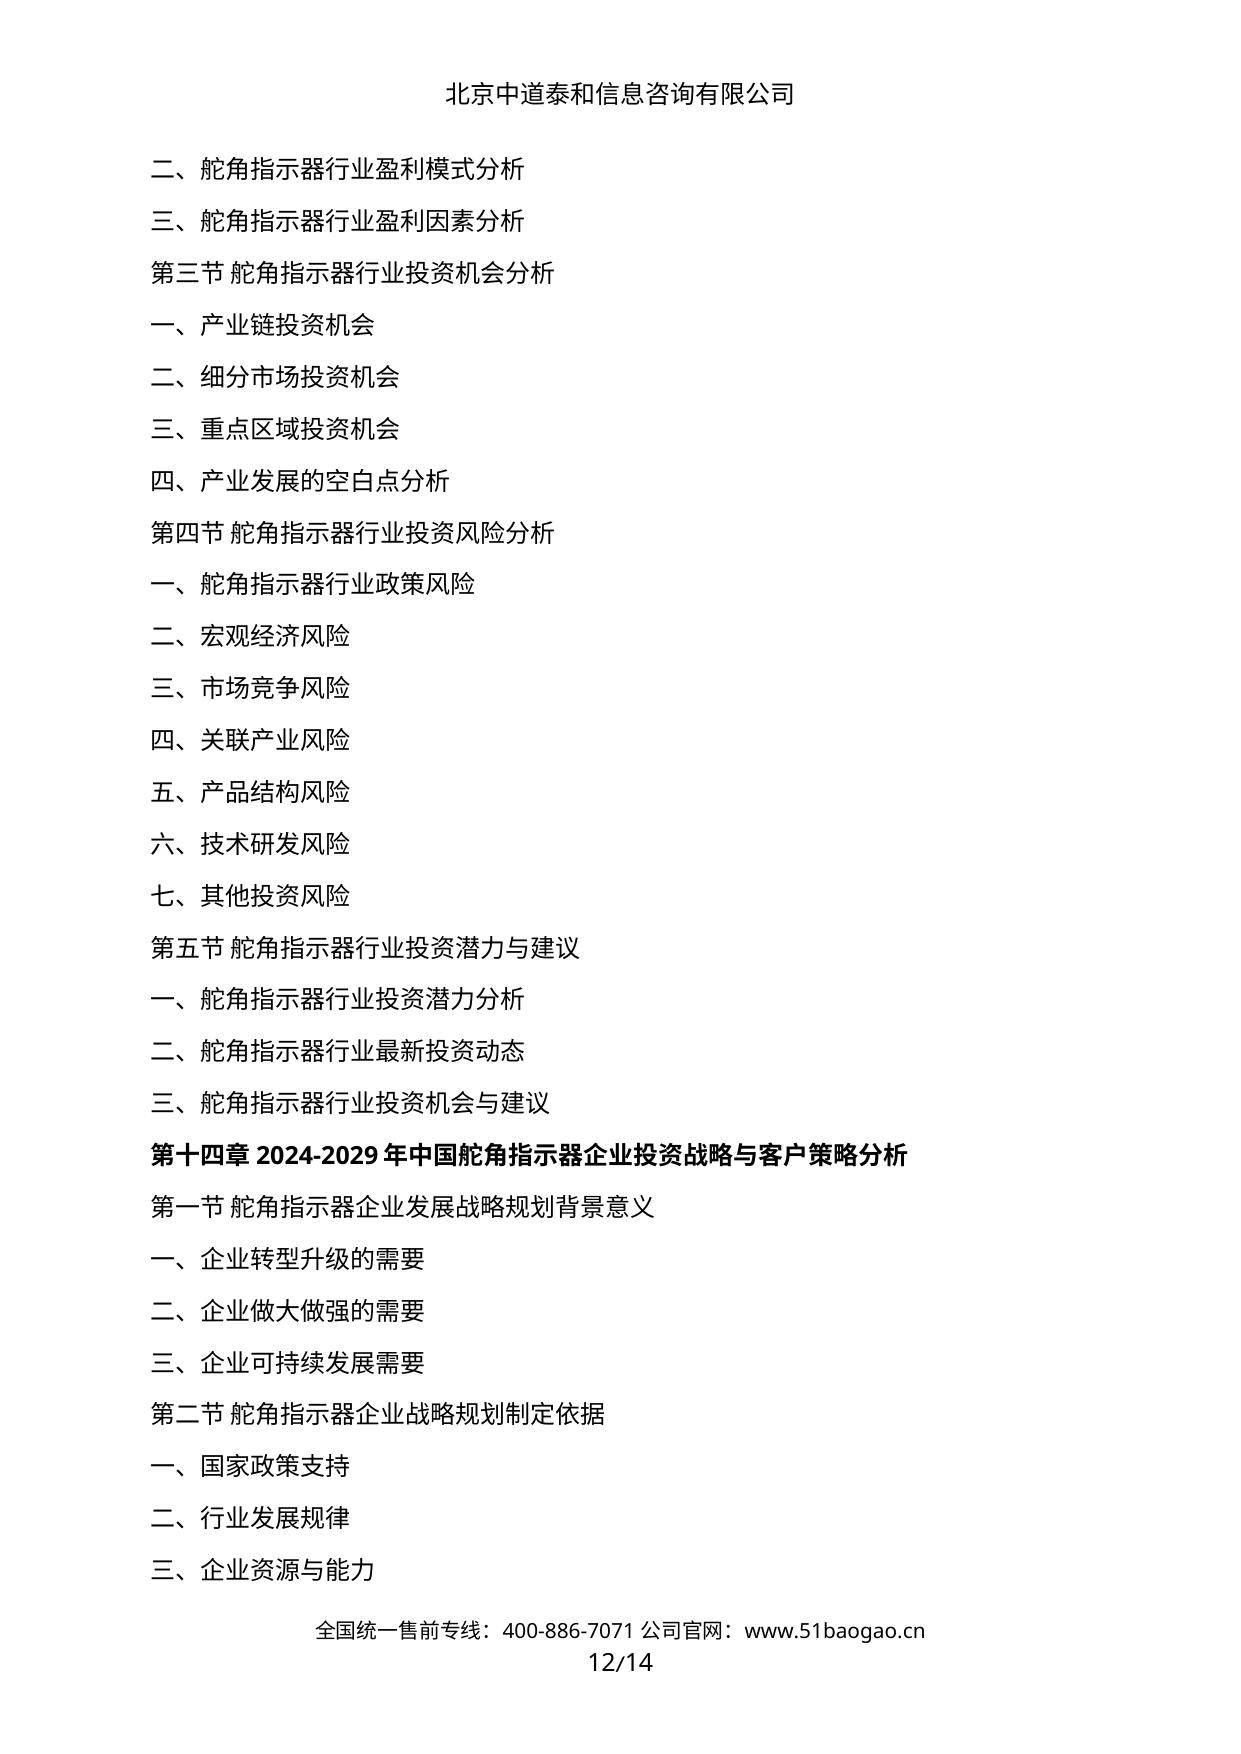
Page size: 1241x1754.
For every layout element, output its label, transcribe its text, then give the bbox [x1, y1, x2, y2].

text 二、舵角指示器行业最新投资动态 [150, 1032, 1090, 1068]
text 第十四章 2024-2029年中国舵角指示器企业投资战略与客户策略分析 [150, 1136, 1090, 1172]
text 一、企业转型升级的需要 [150, 1239, 1090, 1276]
text 三、企业资源与能力 [150, 1551, 1090, 1587]
text 四、产业发展的空白点分析 [150, 461, 1090, 497]
text 四、关联产业风险 [150, 721, 1090, 757]
text 三、重点区域投资机会 [150, 409, 1090, 446]
text 五、产品结构风险 [150, 772, 1090, 809]
text 三、市场竞争风险 [150, 669, 1090, 705]
text 二、企业做大做强的需要 [150, 1291, 1090, 1327]
text 一、产业链投资机会 [150, 306, 1090, 342]
text 第二节 舵角指示器企业战略规划制定依据 [150, 1395, 1090, 1431]
text 七、其他投资风险 [150, 876, 1090, 912]
text 一、国家政策支持 [150, 1447, 1090, 1483]
text 第五节 舵角指示器行业投资潜力与建议 [150, 928, 1090, 964]
text 一、舵角指示器行业政策风险 [150, 565, 1090, 601]
text 二、行业发展规律 [150, 1499, 1090, 1535]
text 二、宏观经济风险 [150, 617, 1090, 653]
text 第四节 舵角指示器行业投资风险分析 [150, 513, 1090, 549]
text 二、舵角指示器行业盈利模式分析 [150, 150, 1090, 186]
text 三、企业可持续发展需要 [150, 1343, 1090, 1379]
text 第三节 舵角指示器行业投资机会分析 [150, 254, 1090, 290]
text 第一节 舵角指示器企业发展战略规划背景意义 [150, 1187, 1090, 1224]
text 六、技术研发风险 [150, 824, 1090, 861]
text 二、细分市场投资机会 [150, 357, 1090, 394]
text 三、舵角指示器行业盈利因素分析 [150, 202, 1090, 238]
text 三、舵角指示器行业投资机会与建议 [150, 1084, 1090, 1120]
text 一、舵角指示器行业投资潜力分析 [150, 980, 1090, 1016]
